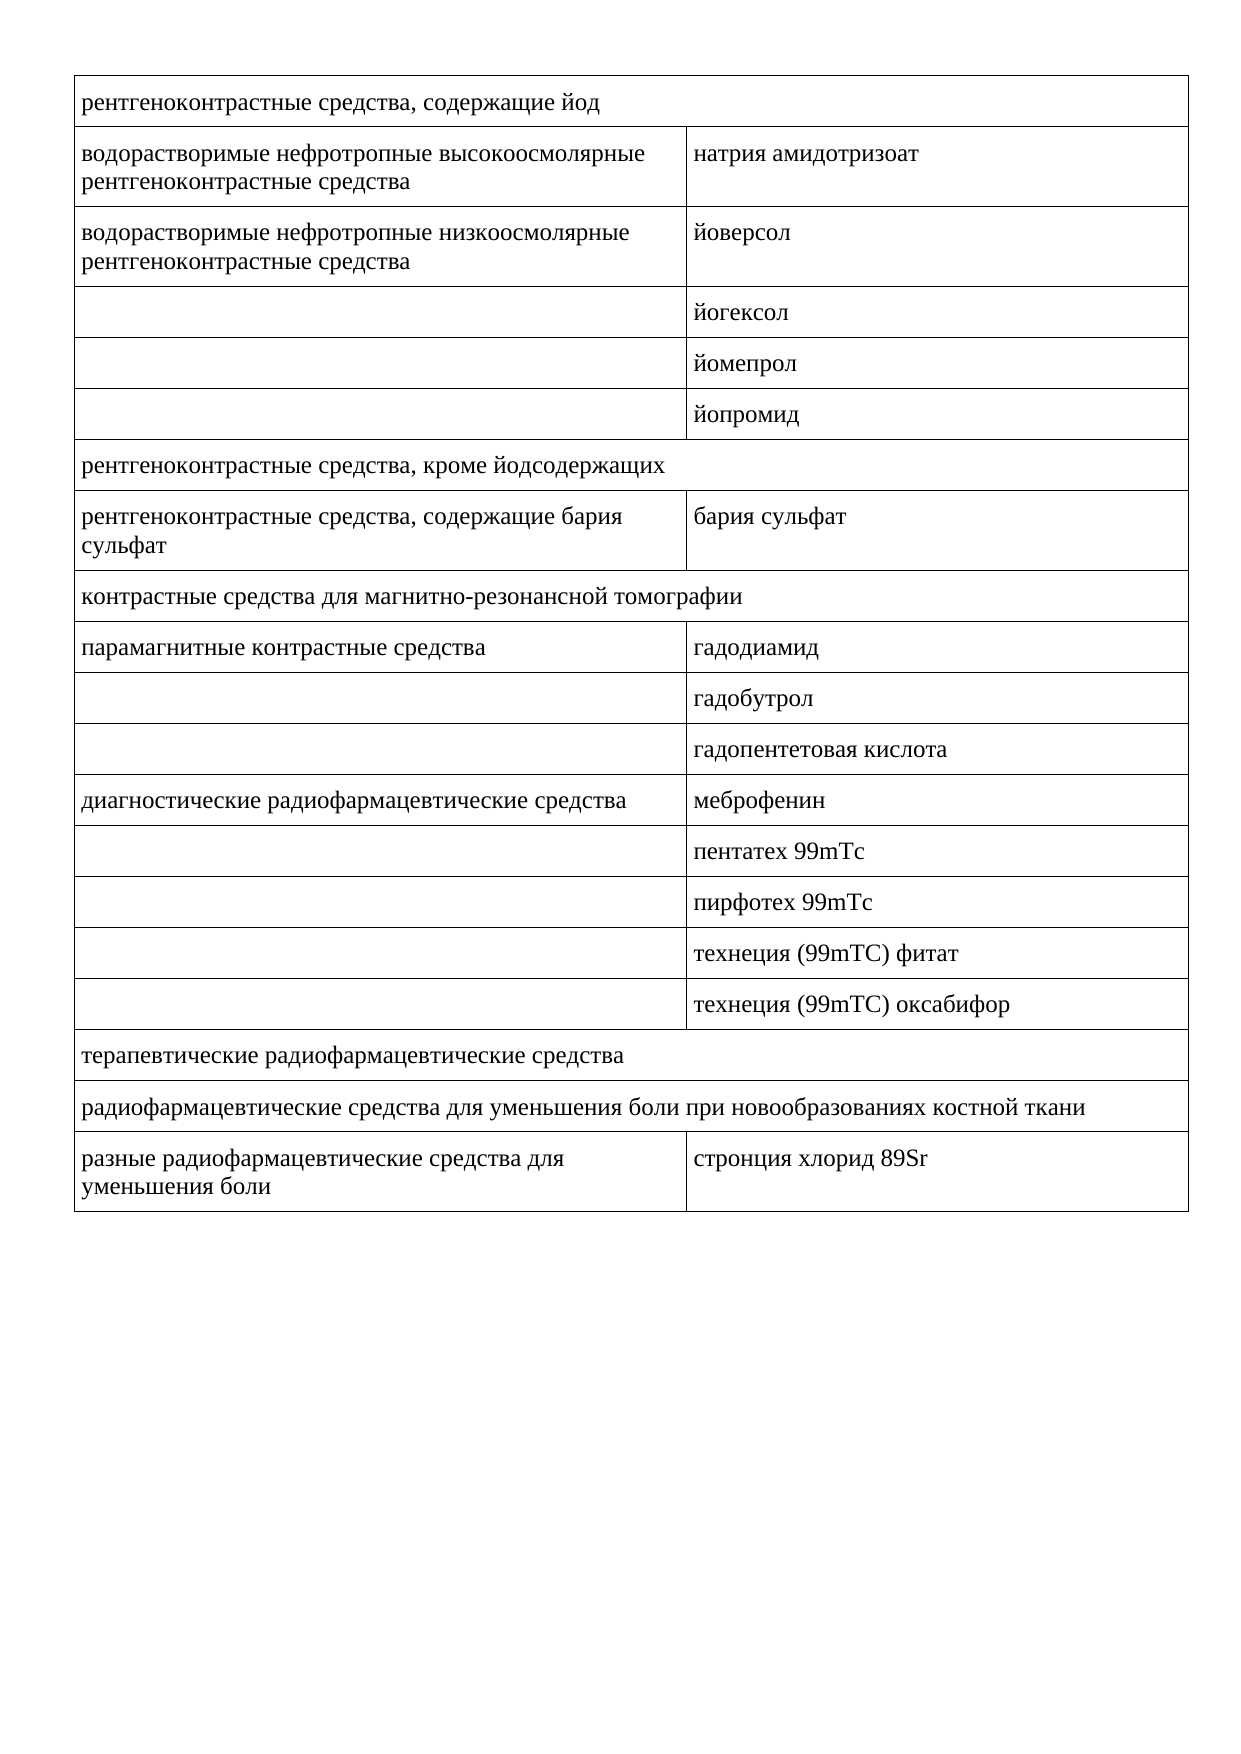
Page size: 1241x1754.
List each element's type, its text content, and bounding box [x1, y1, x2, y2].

table_cell пирфотех 99mTc [687, 877, 1188, 927]
table_cell бария сульфат [687, 491, 1188, 569]
table_cell [75, 826, 686, 876]
table_cell рентгеноконтрастные средства, кроме йодсодержащих [75, 440, 1188, 490]
table_cell терапевтические радиофармацевтические средства [75, 1030, 1188, 1080]
table_cell технеция (99mTC) фитат [687, 928, 1188, 978]
table_cell водорастворимые нефротропные высокоосмолярные рентгеноконтрастные средства [75, 127, 686, 206]
table_cell йогексол [687, 287, 1188, 337]
table_cell стронция хлорид 89Sr [687, 1132, 1188, 1211]
table_cell [75, 287, 686, 337]
table_cell радиофармацевтические средства для уменьшения боли при новообразованиях костной ткани [75, 1081, 1188, 1131]
table_cell йопромид [687, 389, 1188, 439]
table_cell гадобутрол [687, 673, 1188, 723]
table_cell рентгеноконтрастные средства, содержащие бария сульфат [75, 491, 686, 569]
table_cell [75, 338, 686, 388]
table_cell технеция (99mTC) оксабифор [687, 979, 1188, 1029]
table_cell контрастные средства для магнитно-резонансной томографии [75, 571, 1188, 621]
table_cell меброфенин [687, 775, 1188, 825]
table_cell [75, 673, 686, 723]
table_cell [75, 389, 686, 439]
table_cell йоверсол [687, 207, 1188, 286]
table_cell натрия амидотризоат [687, 127, 1188, 206]
table_cell гадодиамид [687, 622, 1188, 672]
table_cell [75, 877, 686, 927]
table_cell гадопентетовая кислота [687, 724, 1188, 774]
table_cell водорастворимые нефротропные низкоосмолярные рентгеноконтрастные средства [75, 207, 686, 286]
table_cell диагностические радиофармацевтические средства [75, 775, 686, 825]
table_cell парамагнитные контрастные средства [75, 622, 686, 672]
table_cell [75, 979, 686, 1029]
table_cell пентатех 99mTc [687, 826, 1188, 876]
table_cell разные радиофармацевтические средства для уменьшения боли [75, 1132, 686, 1211]
table_cell [75, 928, 686, 978]
table_cell йомепрол [687, 338, 1188, 388]
table_cell [75, 724, 686, 774]
table_cell рентгеноконтрастные средства, содержащие йод [75, 76, 1188, 126]
